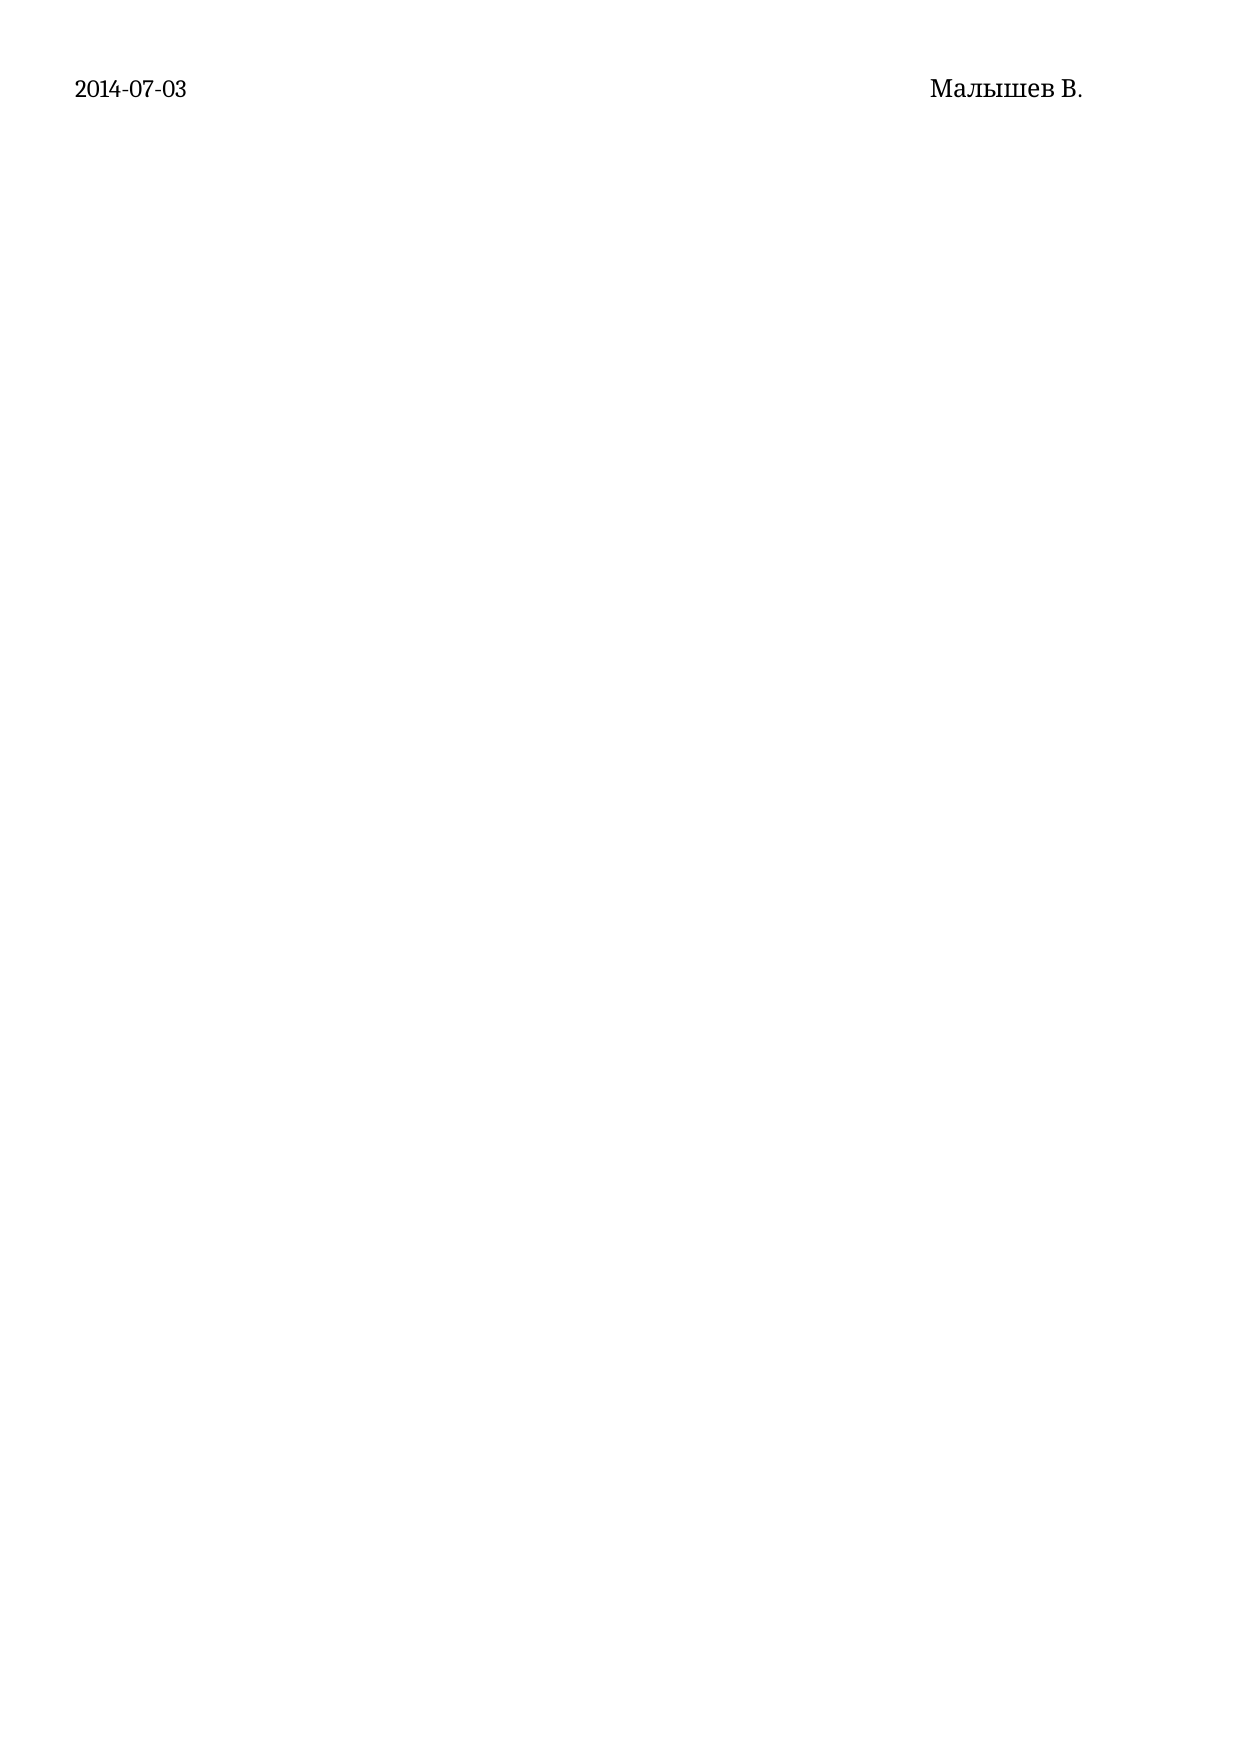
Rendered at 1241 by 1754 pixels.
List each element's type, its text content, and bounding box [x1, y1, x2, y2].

text 2014-07-03 Малышев В. [75, 75, 1165, 104]
